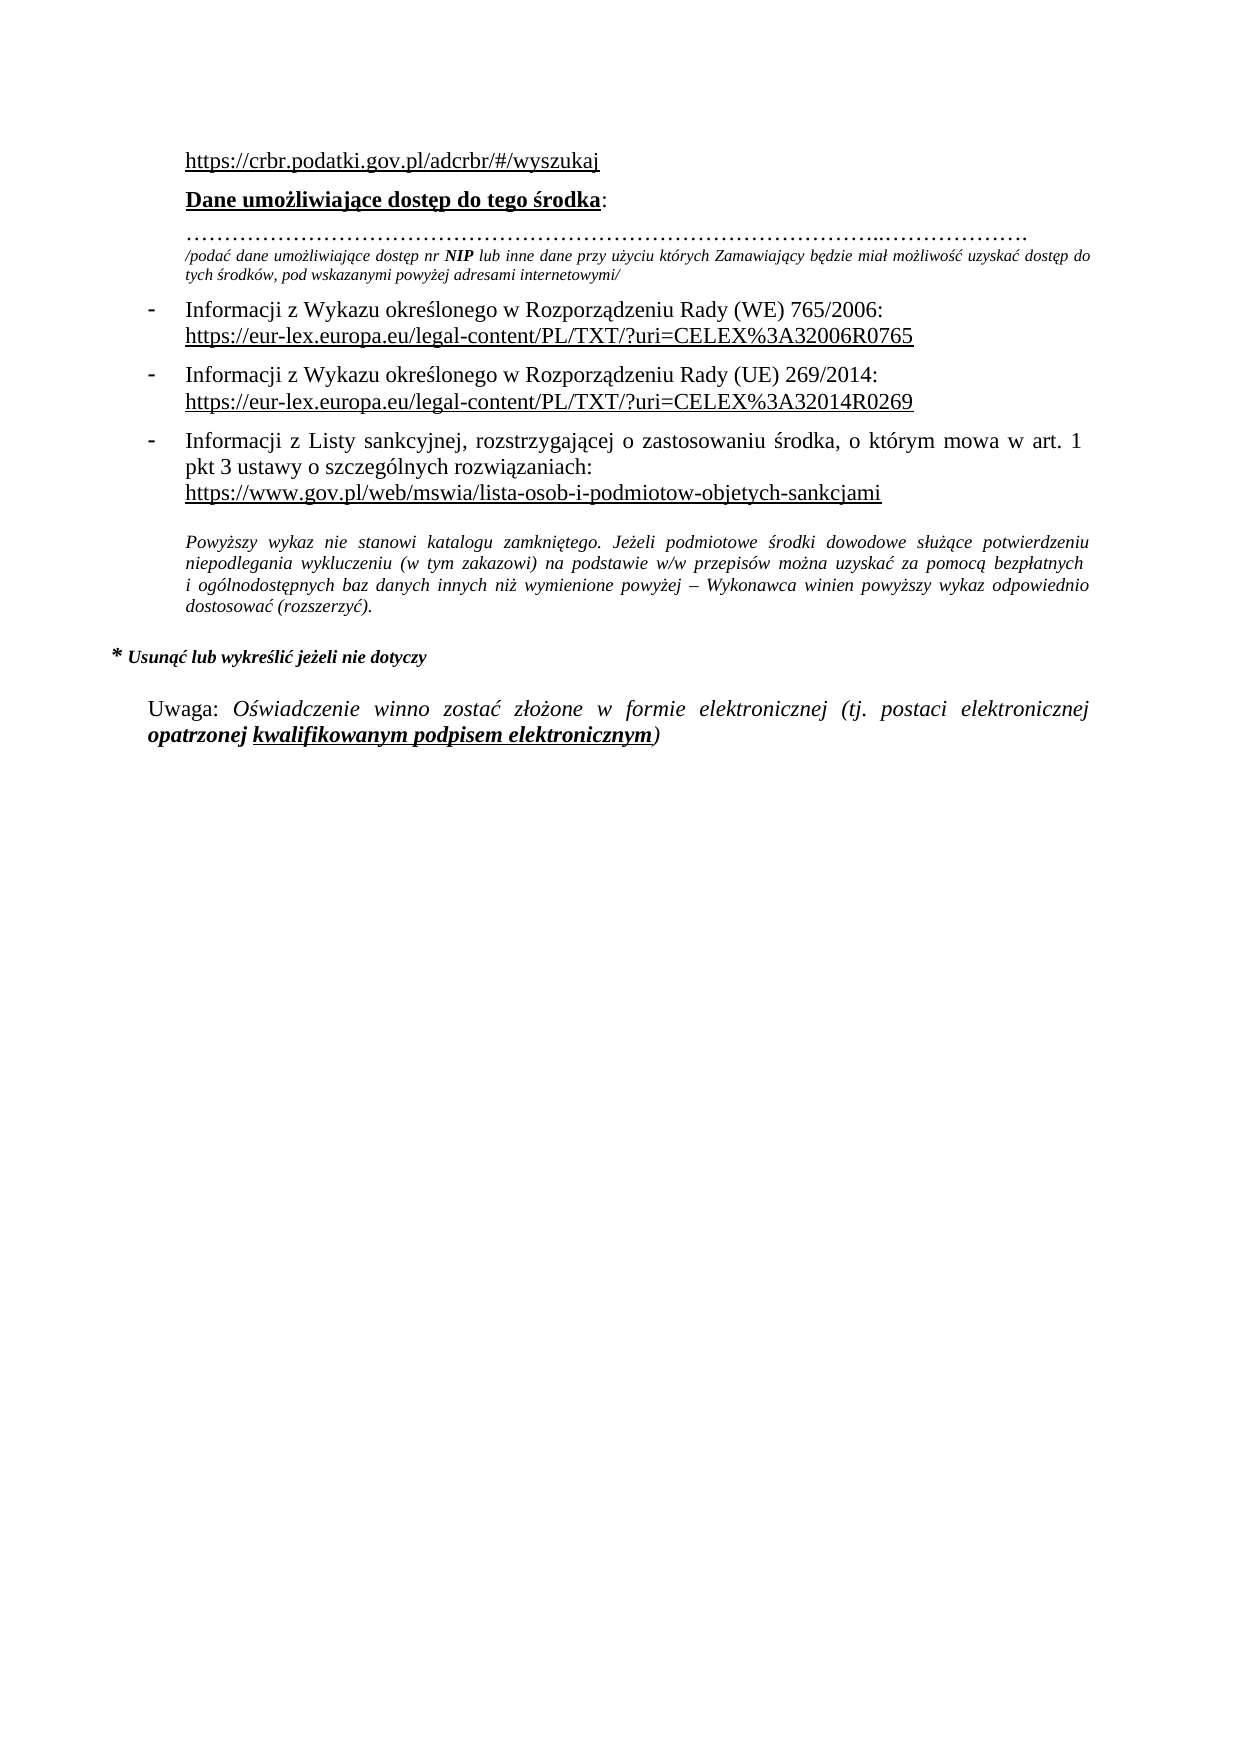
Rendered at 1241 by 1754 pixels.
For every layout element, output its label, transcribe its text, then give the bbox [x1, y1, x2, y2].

list Informacji z Wykazu określonego w Rozporządzeniu Rady (WE) 765/2006: [148, 296, 1093, 323]
list Uwaga: Oświadczenie winno zostać złożone w formie elektronicznej (tj. postaci elektronicznej opatrzonej kwalifikowanym podpisem elektronicznym) [148, 695, 1093, 747]
list * Usunąć lub wykreślić jeżeli nie dotyczy [110, 642, 1093, 668]
text Dane umożliwiające dostęp do tego środka: [185, 186, 1093, 213]
text /podać dane umożliwiające dostęp nr NIP lub inne dane przy użyciu których Zamawiający będzie miał możliwość uzyskać dostęp do tych środków, pod wskazanymi powyżej adresami internetowymi/ [185, 245, 1093, 284]
text Powyższy wykaz nie stanowi katalogu zamkniętego. Jeżeli podmiotowe środki dowodowe służące potwierdzeniu niepodlegania wykluczeniu (w tym zakazowi) na podstawie w/w przepisów można uzyskać za pomocą bezpłatnych i ogólnodostępnych baz danych innych niż wymienione powyżej – Wykonawca winien powyższy wykaz odpowiednio dostosować (rozszerzyć). [185, 531, 1093, 617]
text https://crbr.podatki.gov.pl/adcrbr/#/wyszukaj [185, 148, 1093, 174]
list Informacji z Wykazu określonego w Rozporządzeniu Rady (UE) 269/2014: [148, 361, 1093, 388]
text https://eur-lex.europa.eu/legal-content/PL/TXT/?uri=CELEX%3A32014R0269 [185, 388, 1093, 414]
text https://eur-lex.europa.eu/legal-content/PL/TXT/?uri=CELEX%3A32006R0765 [185, 323, 1093, 349]
list Informacji z Listy sankcyjnej, rozstrzygającej o zastosowaniu środka, o którym mowa w art. 1 pkt 3 ustawy o szczególnych rozwiązaniach: [148, 427, 1093, 479]
text ………………………………………………………………………………..………………. [185, 219, 1093, 245]
text https://www.gov.pl/web/mswia/lista-osob-i-podmiotow-objetych-sankcjami [185, 479, 1093, 506]
